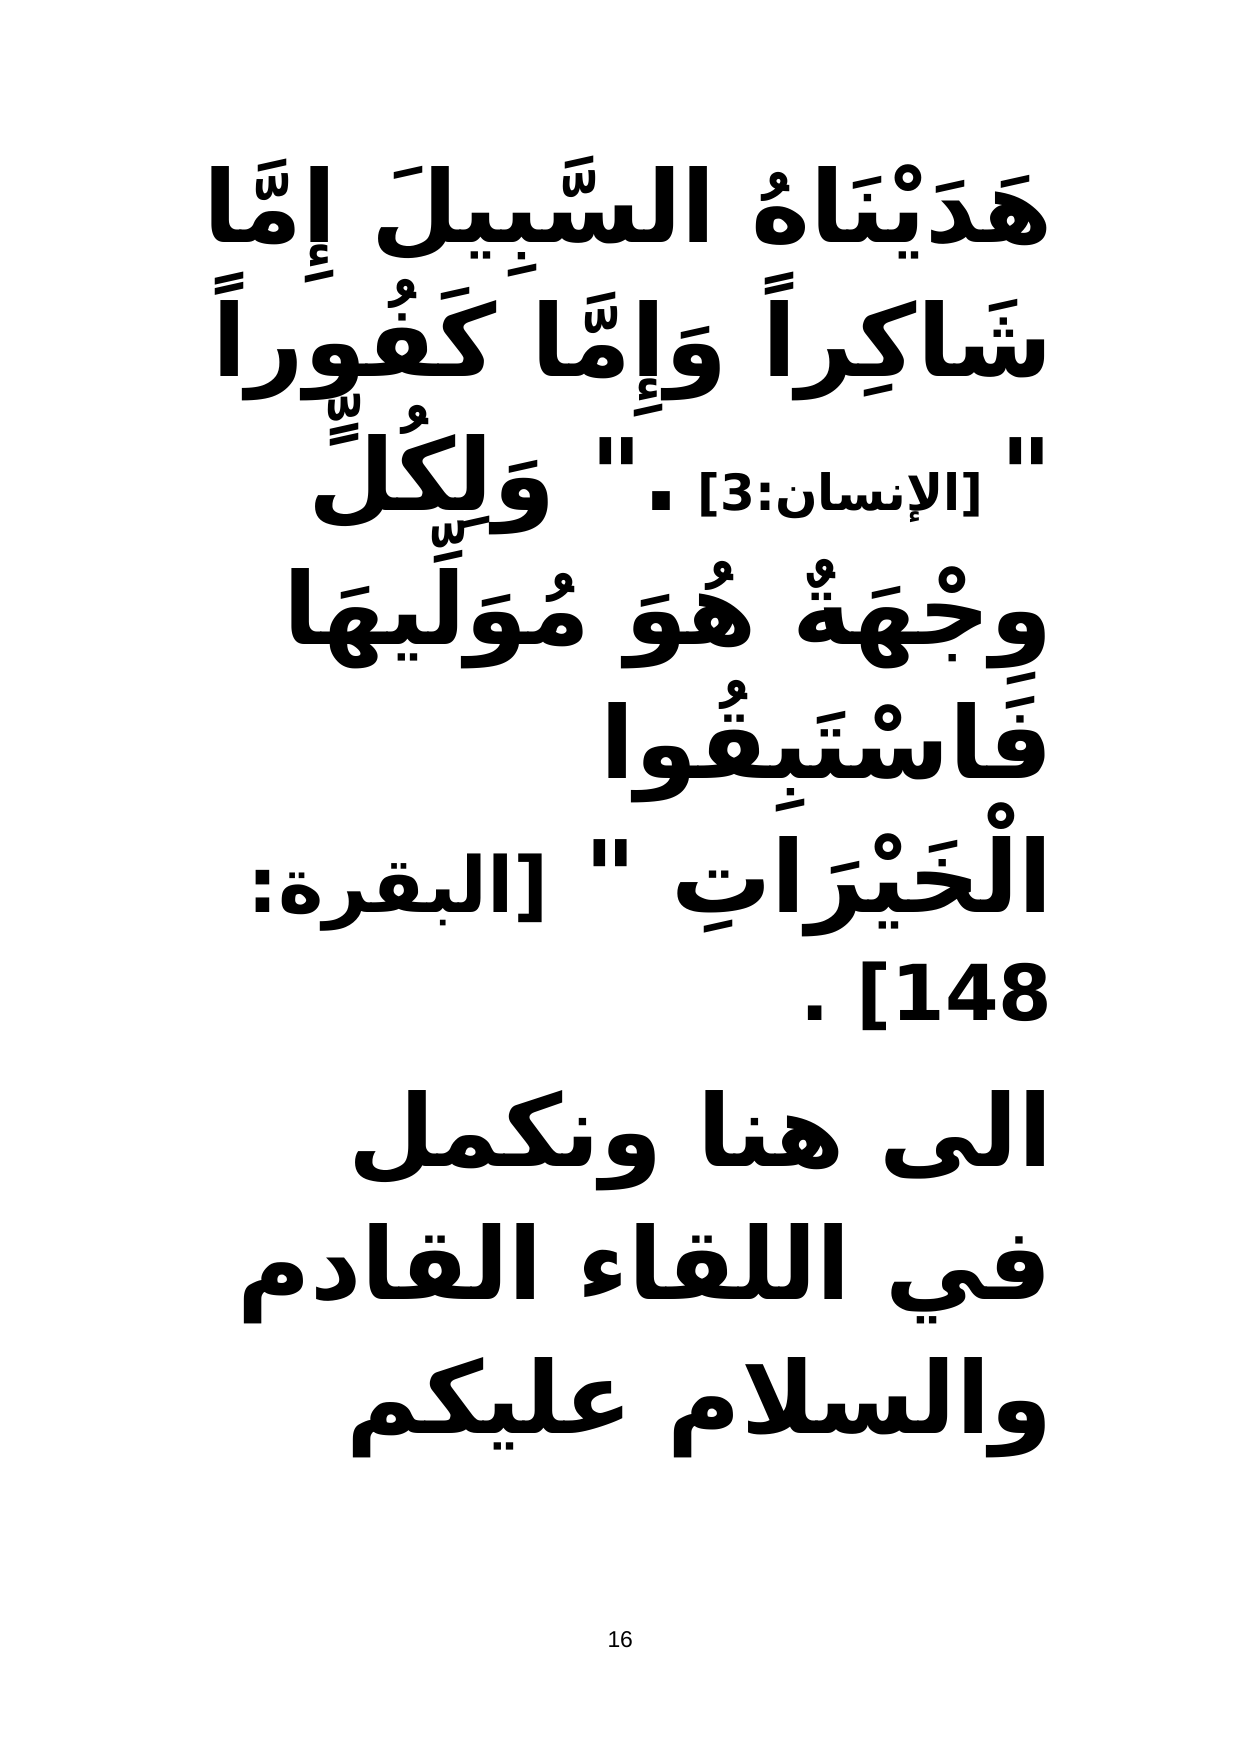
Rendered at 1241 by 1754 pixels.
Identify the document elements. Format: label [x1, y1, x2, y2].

text [187, 1073, 1053, 1457]
text [187, 150, 1053, 1039]
